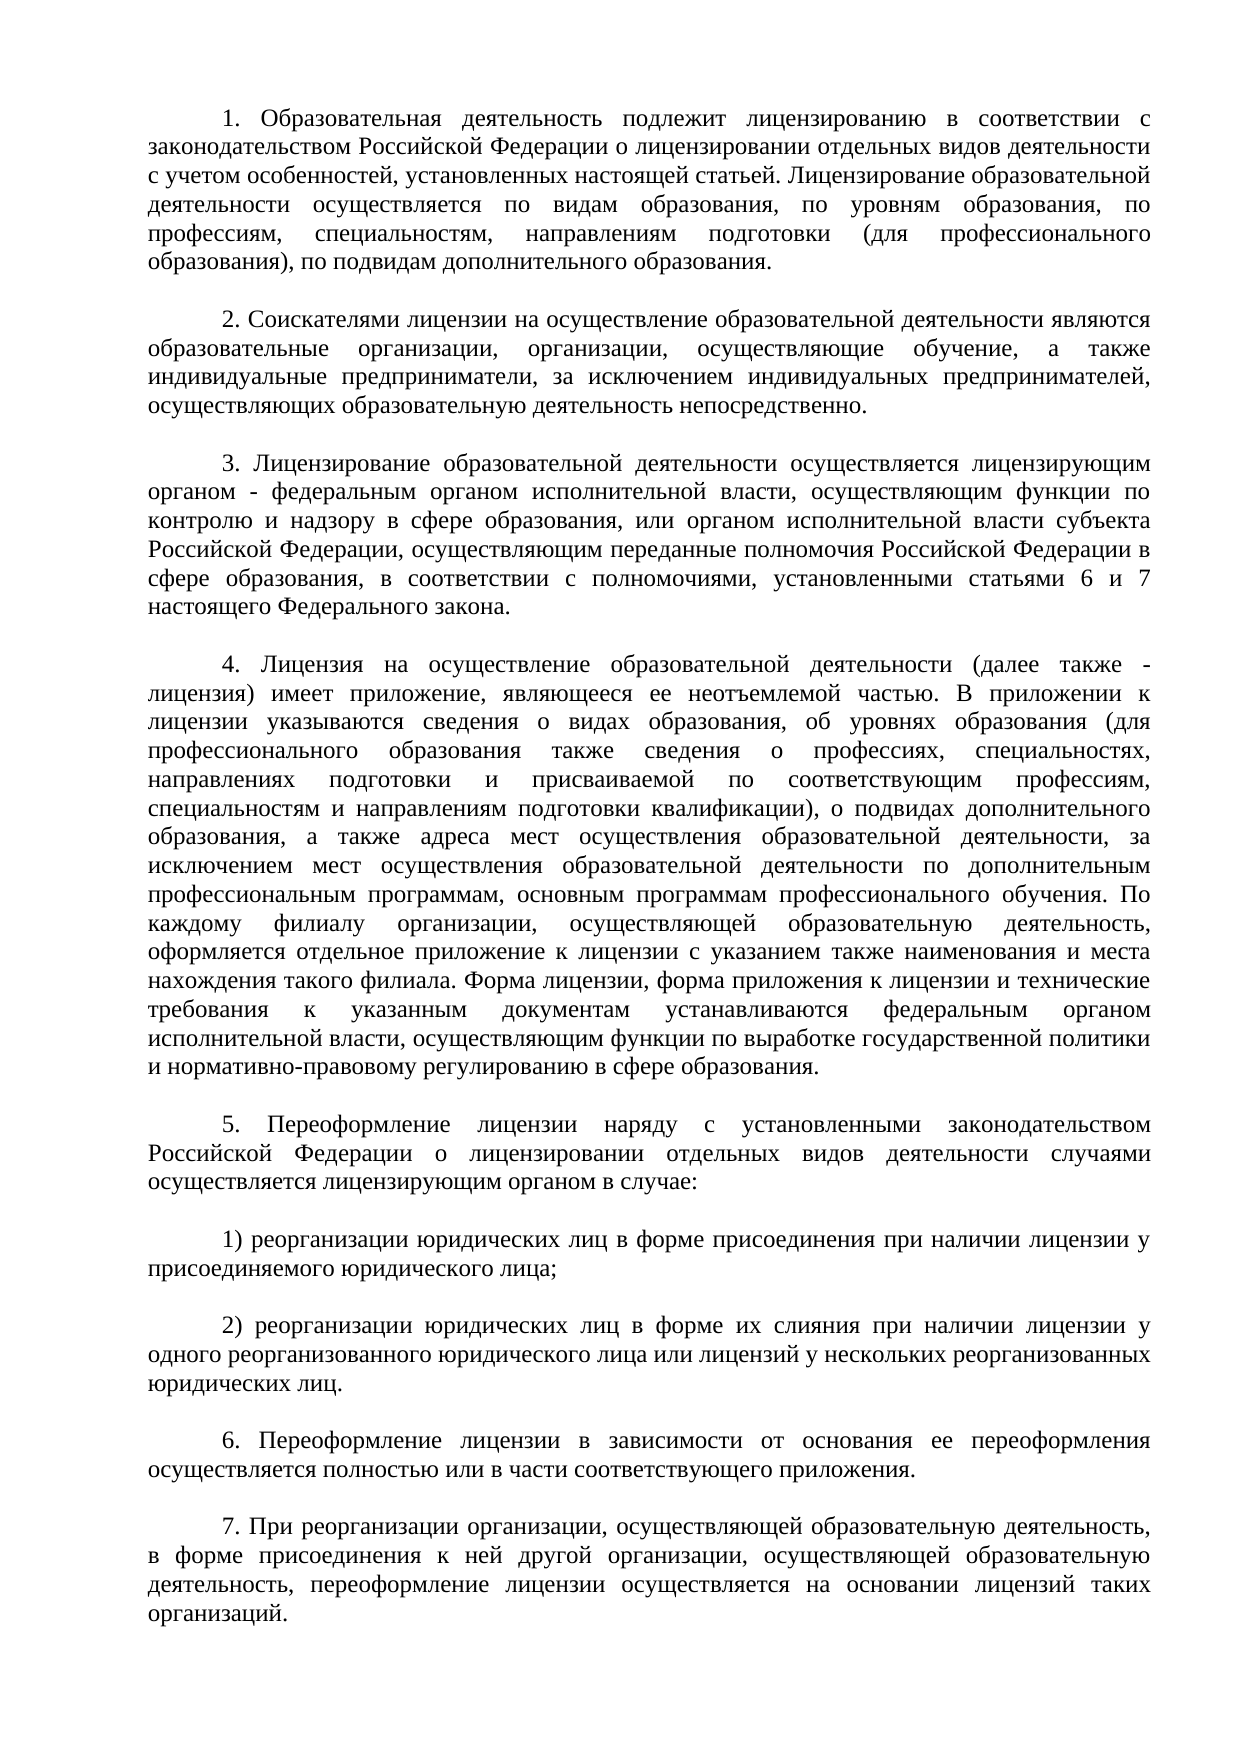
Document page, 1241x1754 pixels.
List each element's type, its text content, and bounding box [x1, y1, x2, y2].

text 6. Переоформление лицензии в зависимости от основания ее переоформления осуществляется полностью или в части соответствующего приложения. [148, 1425, 1152, 1483]
text 3. Лицензирование образовательной деятельности осуществляется лицензирующим органом - федеральным органом исполнительной власти, осуществляющим функции по контролю и надзору в сфере образования, или органом исполнительной власти субъекта Российской Федерации, осуществляющим переданные полномочия Российской Федерации в сфере образования, в соответствии с полномочиями, установленными статьями 6 и 7 настоящего Федерального закона. [148, 448, 1152, 620]
text 2. Соискателями лицензии на осуществление образовательной деятельности являются образовательные организации, организации, осуществляющие обучение, а также индивидуальные предприниматели, за исключением индивидуальных предпринимателей, осуществляющих образовательную деятельность непосредственно. [148, 304, 1152, 419]
text 5. Переоформление лицензии наряду с установленными законодательством Российской Федерации о лицензировании отдельных видов деятельности случаями осуществляется лицензирующим органом в случае: [148, 1109, 1152, 1195]
text 1) реорганизации юридических лиц в форме присоединения при наличии лицензии у присоединяемого юридического лица; [148, 1224, 1152, 1281]
text 2) реорганизации юридических лиц в форме их слияния при наличии лицензии у одного реорганизованного юридического лица или лицензий у нескольких реорганизованных юридических лиц. [148, 1310, 1152, 1396]
text 1. Образовательная деятельность подлежит лицензированию в соответствии с законодательством Российской Федерации о лицензировании отдельных видов деятельности с учетом особенностей, установленных настоящей статьей. Лицензирование образовательной деятельности осуществляется по видам образования, по уровням образования, по профессиям, специальностям, направлениям подготовки (для профессионального образования), по подвидам дополнительного образования. [148, 103, 1152, 275]
text 7. При реорганизации организации, осуществляющей образовательную деятельность, в форме присоединения к ней другой организации, осуществляющей образовательную деятельность, переоформление лицензии осуществляется на основании лицензий таких организаций. [148, 1511, 1152, 1626]
text 4. Лицензия на осуществление образовательной деятельности (далее также - лицензия) имеет приложение, являющееся ее неотъемлемой частью. В приложении к лицензии указываются сведения о видах образования, об уровнях образования (для профессионального образования также сведения о профессиях, специальностях, направлениях подготовки и присваиваемой по соответствующим профессиям, специальностям и направлениям подготовки квалификации), о подвидах дополнительного образования, а также адреса мест осуществления образовательной деятельности, за исключением мест осуществления образовательной деятельности по дополнительным профессиональным программам, основным программам профессионального обучения. По каждому филиалу организации, осуществляющей образовательную деятельность, оформляется отдельное приложение к лицензии с указанием также наименования и места нахождения такого филиала. Форма лицензии, форма приложения к лицензии и технические требования к указанным документам устанавливаются федеральным органом исполнительной власти, осуществляющим функции по выработке государственной политики и нормативно-правовому регулированию в сфере образования. [148, 649, 1152, 1080]
